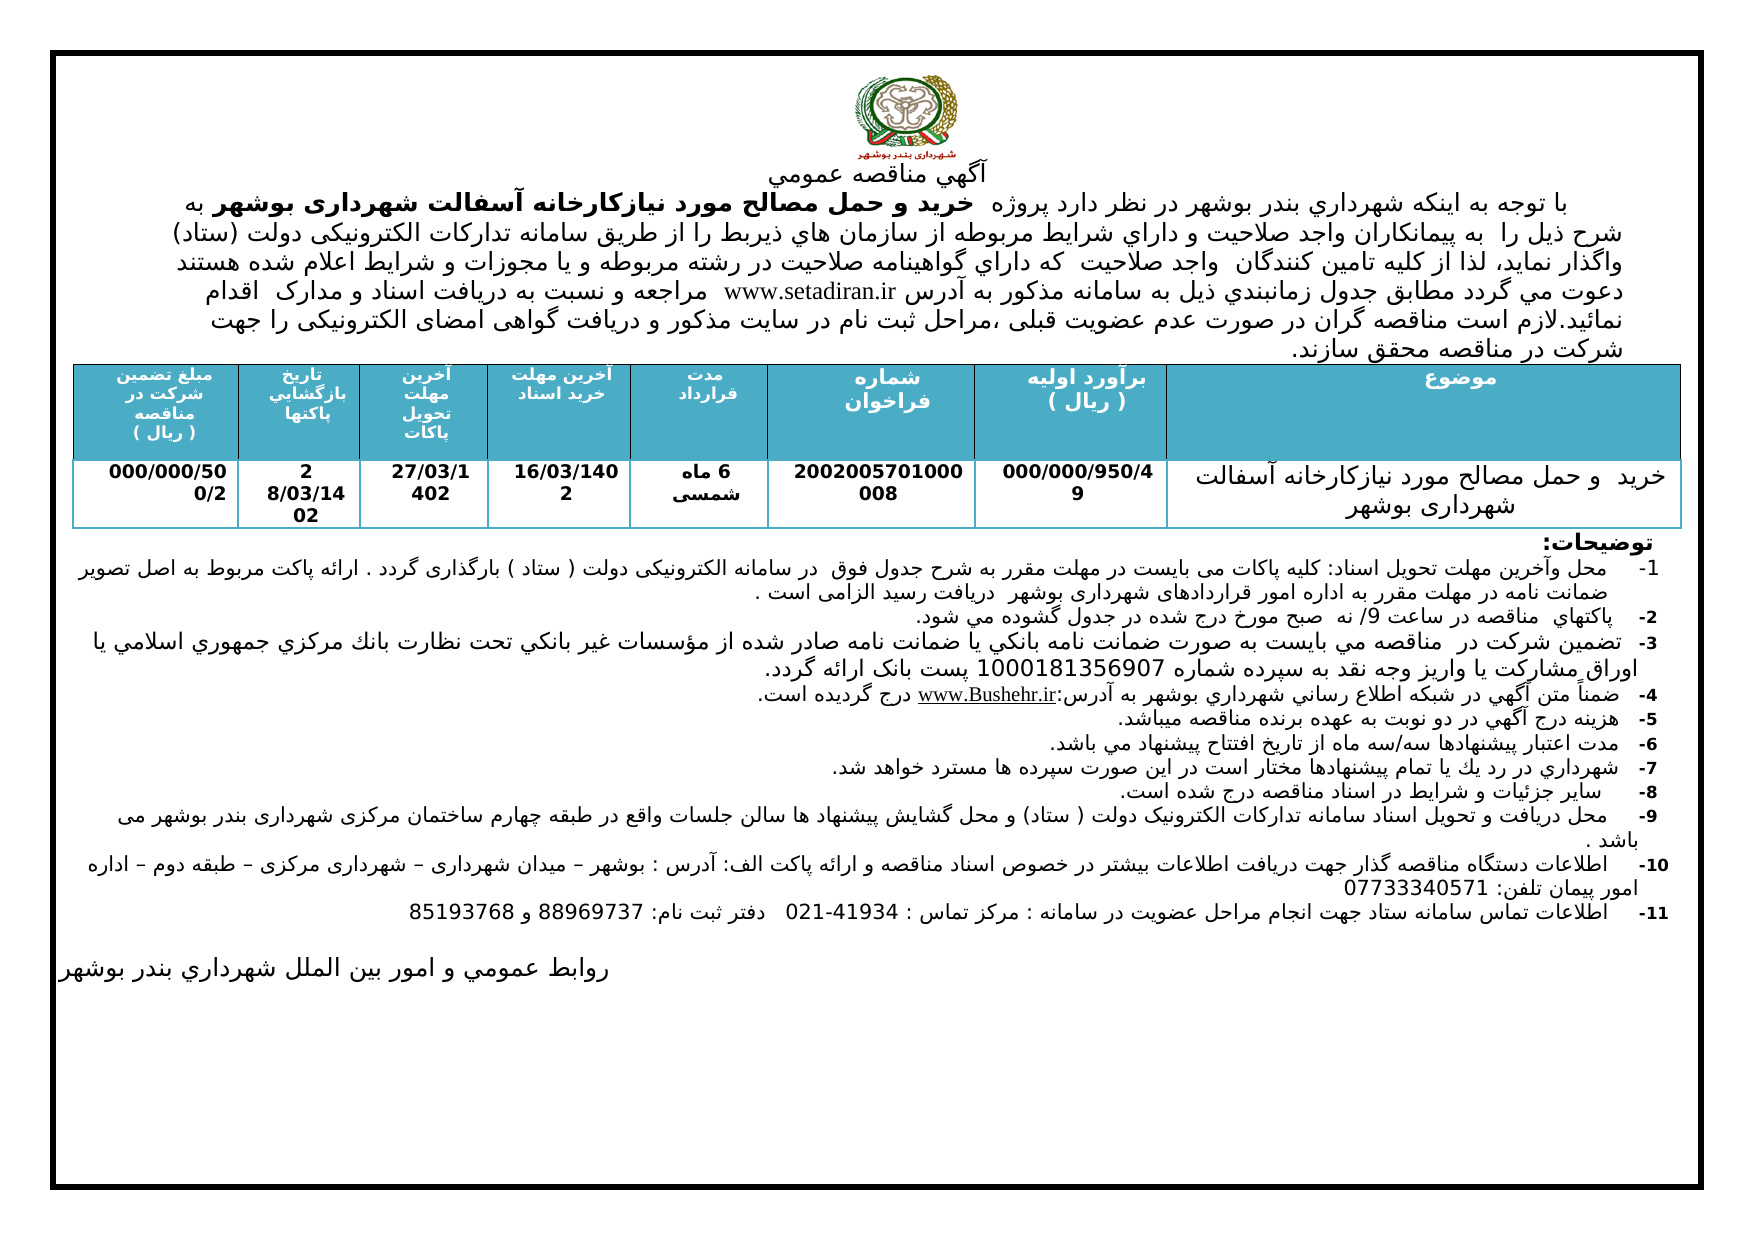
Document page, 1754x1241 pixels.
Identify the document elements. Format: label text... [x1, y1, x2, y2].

table_cell 000/000/950/49 [976, 461, 1166, 527]
table_header تاريخ بازگشايي پاكتها [239, 365, 359, 459]
list پاكتهاي مناقصه در ساعت 9/ نه صبح مورخ درج شده در جدول گشوده مي شود. [59, 604, 1639, 628]
list هزينه درج آگهي در دو نوبت به عهده برنده مناقصه ميباشد. [59, 706, 1639, 731]
list مدت اعتبار پيشنهادها سه/سه ماه از تاريخ افتتاح پيشنهاد مي باشد. [59, 731, 1639, 755]
table_header شماره فراخوان [768, 365, 974, 459]
table_cell 000/000/500/2 [74, 461, 237, 527]
table_cell 6 ماه شمسی [631, 461, 767, 527]
list محل وآخرين مهلت تحويل اسناد: کلیه پاکات می بایست در مهلت مقرر به شرح جدول فوق در سامانه الکترونیکی دولت ( ستاد ) بارگذاری گردد . ارائه پاکت مربوط به اصل تصویر ضمانت نامه در مهلت مقرر به اداره امور قراردادهای شهرداری بوشهر دریافت رسید الزامی است . [59, 556, 1639, 604]
table_cell 2002005701000008 [769, 461, 974, 527]
table_cell خرید و حمل مصالح مورد نیازکارخانه آسفالت شهرداری بوشهر [1168, 461, 1680, 527]
table_cell 27/03/1402 [361, 461, 487, 527]
table_cell 28/03/1402 [239, 461, 359, 527]
table_cell 16/03/1402 [489, 461, 629, 527]
text روابط عمومي و امور بين الملل شهرداري بندر بوشهر [59, 925, 1657, 983]
table_header موضوع [1167, 365, 1680, 459]
list ساير جزئيات و شرايط در اسناد مناقصه درج شده است. [59, 779, 1639, 803]
list تضمين شركت در مناقصه مي بايست به صورت ضمانت نامه بانكي يا ضمانت نامه صادر شده از مؤسسات غير بانكي تحت نظارت بانك مركزي جمهوري اسلامي يا اوراق مشاركت يا واريز وجه نقد به سپرده شماره 1000181356907 پست بانک ارائه گردد. [89, 628, 1639, 682]
table_header برآورد اولیه ( ریال ) [975, 365, 1166, 459]
picture [852, 75, 960, 160]
table_header آخرين مهلت تحويل پاكات [360, 365, 487, 459]
list شهرداري در رد يك يا تمام پيشنهادها مختار است در اين صورت سپرده ها مسترد خواهد شد. [59, 755, 1639, 779]
list ضمناً متن آگهي در شبكه اطلاع رساني شهرداري بوشهر به آدرس:www.Bushehr.ir درج گرديده است. [59, 682, 1639, 706]
list اطلاعات دستگاه مناقصه گذار جهت دریافت اطلاعات بیشتر در خصوص اسناد مناقصه و ارائه پاکت الف: آدرس : بوشهر – میدان شهرداری – شهرداری مرکزی – طبقه دوم – اداره امور پیمان تلفن: 07733340571 [59, 852, 1639, 900]
list اطلاعات تماس سامانه ستاد جهت انجام مراحل عضویت در سامانه : مرکز تماس : 41934-021 دفتر ثبت نام: 88969737 و 85193768 [59, 900, 1639, 925]
table_header مبلغ تضمين شركت در مناقصه ( ریال ) [74, 365, 238, 459]
list محل دریافت و تحویل اسناد سامانه تدارکات الکترونیک دولت ( ستاد) و محل گشایش پیشنهاد ها سالن جلسات واقع در طبقه چهارم ساختمان مرکزی شهرداری بندر بوشهر می باشد . [59, 803, 1639, 852]
table_header مدت قرارداد [631, 365, 767, 459]
table_header آخرين مهلت خريد اسناد [488, 365, 630, 459]
text با توجه به اينكه شهرداري بندر بوشهر در نظر دارد پروژه خرید و حمل مصالح مورد نیازکارخانه آسفالت شهرداری بوشهر به شرح ذيل را به پيمانكاران واجد صلاحيت و داراي شرايط مربوطه از سازمان هاي ذيربط را از طریق سامانه تدارکات الکترونیکی دولت (ستاد) واگذار نمايد، لذا از كليه تامین کنندگان واجد صلاحيت كه داراي گواهينامه صلاحيت در رشته مربوطه و یا مجوزات و شرایط اعلام شده هستند دعوت مي گردد مطابق جدول زمانبندي ذيل به سامانه مذکور به آدرس www.setadiran.ir مراجعه و نسبت به دریافت اسناد و مدارک اقدام نمائید.لازم است مناقصه گران در صورت عدم عضویت قبلی ،مراحل ثبت نام در سایت مذکور و دریافت گواهی امضای الکترونیکی را جهت شرکت در مناقصه محقق سازند. [133, 189, 1624, 364]
text آگهي مناقصه عمومي [59, 159, 1695, 189]
text توضيحات: [59, 529, 1653, 556]
